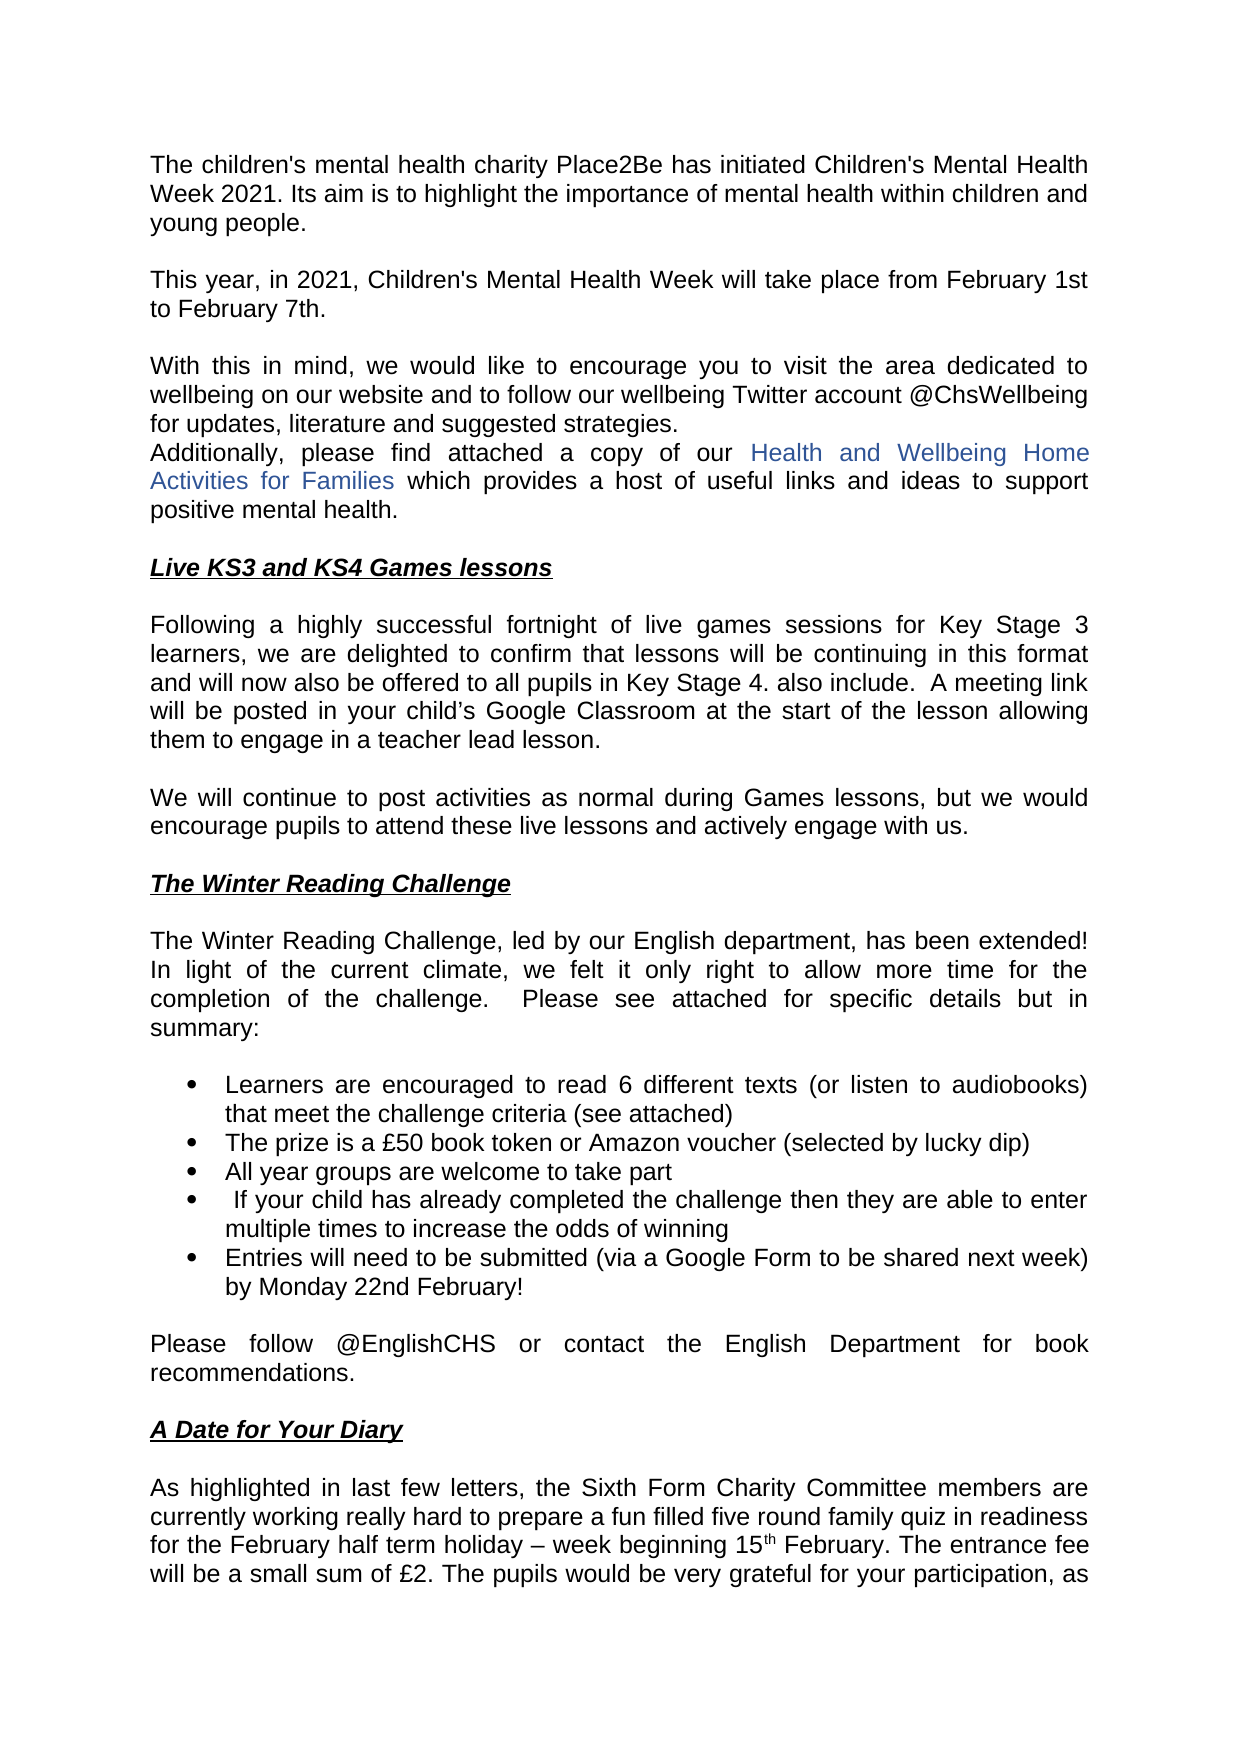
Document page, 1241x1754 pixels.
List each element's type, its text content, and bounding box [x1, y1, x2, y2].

text With this in mind, we would like to encourage you to visit the area dedicated to wellbeing on our website and to follow our wellbeing Twitter account @ChsWellbeing for updates, literature and suggested strategies. [150, 351, 1090, 437]
list Entries will need to be submitted (via a Google Form to be shared next week) by Monday 22nd February! [187, 1243, 1090, 1301]
text Live KS3 and KS4 Games lessons [150, 552, 1090, 581]
list All year groups are welcome to take part [187, 1156, 1090, 1185]
text Following a highly successful fortnight of live games sessions for Key Stage 3 learners, we are delighted to confirm that lessons will be continuing in this format and will now also be offered to all pupils in Key Stage 4. also include. A meeting link will be posted in your child’s Google Classroom at the start of the lesson allowing them to engage in a teacher lead lesson. [150, 610, 1090, 754]
text Please follow @EnglishCHS or contact the English Department for book recommendations. [150, 1329, 1090, 1387]
text Additionally, please find attached a copy of our Health and Wellbeing Home Activities for Families which provides a host of useful links and ideas to support positive mental health. [150, 437, 1090, 524]
text A Date for Your Diary [150, 1416, 1090, 1444]
text We will continue to post activities as normal during Games lessons, but we would encourage pupils to attend these live lessons and actively engage with us. [150, 782, 1090, 840]
list The prize is a £50 book token or Amazon voucher (selected by lucky dip) [187, 1128, 1090, 1156]
text This year, in 2021, Children's Mental Health Week will take place from February 1st to February 7th. [150, 265, 1090, 322]
list Learners are encouraged to read 6 different texts (or listen to audiobooks) that meet the challenge criteria (see attached) [187, 1070, 1090, 1128]
text The Winter Reading Challenge, led by our English department, has been extended! In light of the current climate, we felt it only right to allow more time for the completion of the challenge. Please see attached for specific details but in summary: [150, 926, 1090, 1041]
text The children's mental health charity Place2Be has initiated Children's Mental Health Week 2021. Its aim is to highlight the importance of mental health within children and young people. [150, 150, 1090, 236]
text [150, 1473, 1090, 1588]
list If your child has already completed the challenge then they are able to enter multiple times to increase the odds of winning [187, 1185, 1090, 1243]
text The Winter Reading Challenge [150, 869, 1090, 897]
